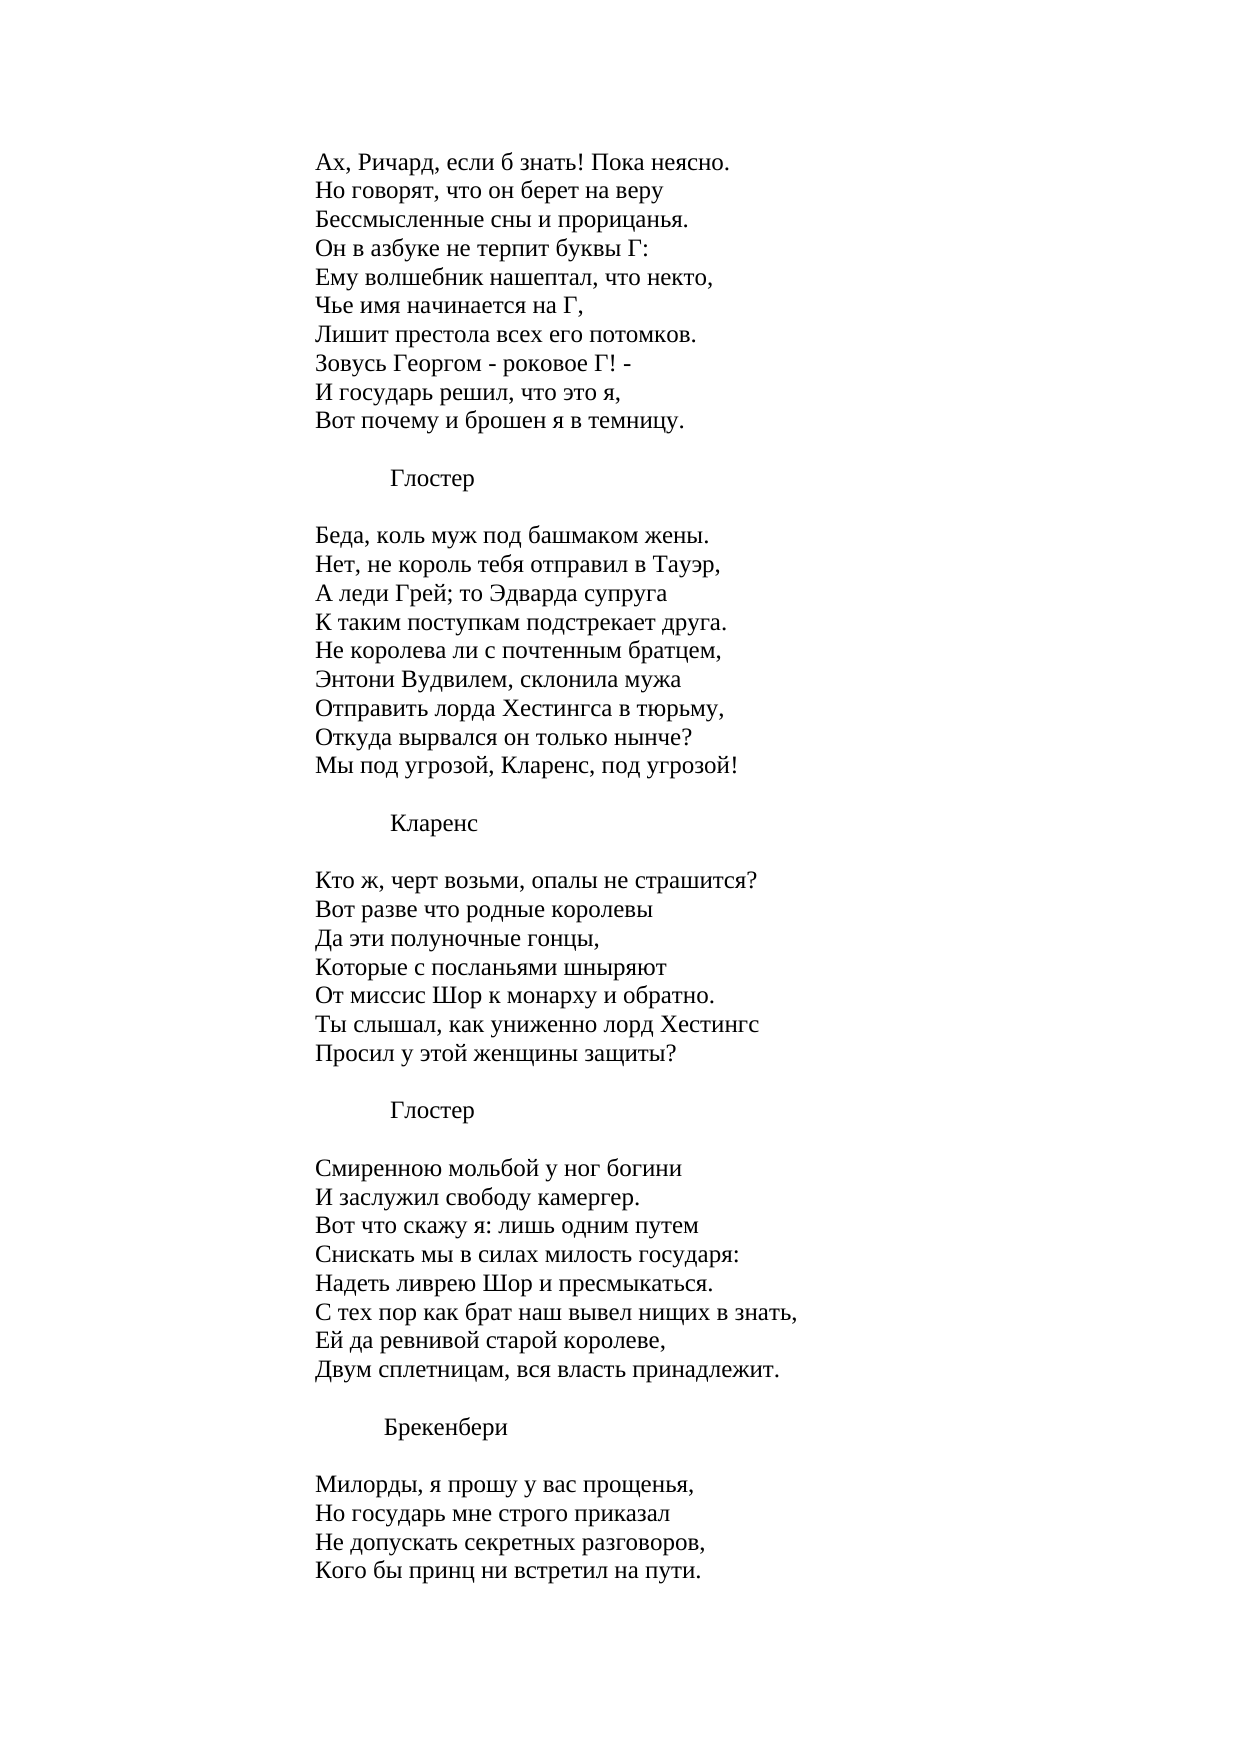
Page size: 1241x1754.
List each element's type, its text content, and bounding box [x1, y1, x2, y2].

text Бессмысленные сны и прорицанья. [177, 204, 1152, 233]
text Он в азбуке не терпит буквы Г: [177, 233, 1152, 262]
text Просил у этой женщины защиты? [177, 1038, 1152, 1067]
text С тех пор как брат наш вывел нищих в знать, [177, 1297, 1152, 1326]
text От миссис Шор к монарху и обратно. [177, 981, 1152, 1009]
text Снискать мы в силах милость государя: [177, 1239, 1152, 1268]
text К таким поступкам подстрекает друга. [177, 607, 1152, 636]
text Беда, коль муж под башмаком жены. [177, 521, 1152, 549]
text Энтони Вудвилем, склонила мужа [177, 664, 1152, 693]
text Вот что скажу я: лишь одним путем [177, 1211, 1152, 1239]
text Ах, Ричард, если б знать! Пока неясно. [177, 147, 1152, 176]
text Брекенбери [177, 1412, 1152, 1441]
text Ты слышал, как униженно лорд Хестингс [177, 1009, 1152, 1038]
text И заслужил свободу камергер. [177, 1182, 1152, 1211]
text Отправить лорда Хестингса в тюрьму, [177, 693, 1152, 722]
text Да эти полуночные гонцы, [177, 923, 1152, 952]
text Вот разве что родные королевы [177, 894, 1152, 923]
text Двум сплетницам, вся власть принадлежит. [177, 1354, 1152, 1383]
text Кларенс [177, 808, 1152, 837]
text А леди Грей; то Эдварда супруга [177, 578, 1152, 607]
text Глостер [177, 1096, 1152, 1124]
text Мы под угрозой, Кларенс, под угрозой! [177, 751, 1152, 779]
text Чье имя начинается на Г, [177, 291, 1152, 319]
text Не королева ли с почтенным братцем, [177, 636, 1152, 664]
text Не допускать секретных разговоров, [177, 1527, 1152, 1556]
text Кто ж, черт возьми, опалы не страшится? [177, 866, 1152, 894]
text Но государь мне строго приказал [177, 1498, 1152, 1527]
text Глостер [177, 463, 1152, 492]
text Надеть ливрею Шор и пресмыкаться. [177, 1268, 1152, 1297]
text Но говорят, что он берет на веру [177, 176, 1152, 204]
text Кого бы принц ни встретил на пути. [177, 1556, 1152, 1584]
text Откуда вырвался он только нынче? [177, 722, 1152, 751]
text Вот почему и брошен я в темницу. [177, 406, 1152, 434]
text Зовусь Георгом - роковое Г! - [177, 348, 1152, 377]
text И государь решил, что это я, [177, 377, 1152, 406]
text Нет, не король тебя отправил в Тауэр, [177, 549, 1152, 578]
text Милорды, я прошу у вас прощенья, [177, 1469, 1152, 1498]
text Ей да ревнивой старой королеве, [177, 1326, 1152, 1354]
text Смиренною мольбой у ног богини [177, 1153, 1152, 1182]
text Которые с посланьями шныряют [177, 952, 1152, 981]
text Ему волшебник нашептал, что некто, [177, 262, 1152, 291]
text Лишит престола всех его потомков. [177, 319, 1152, 348]
